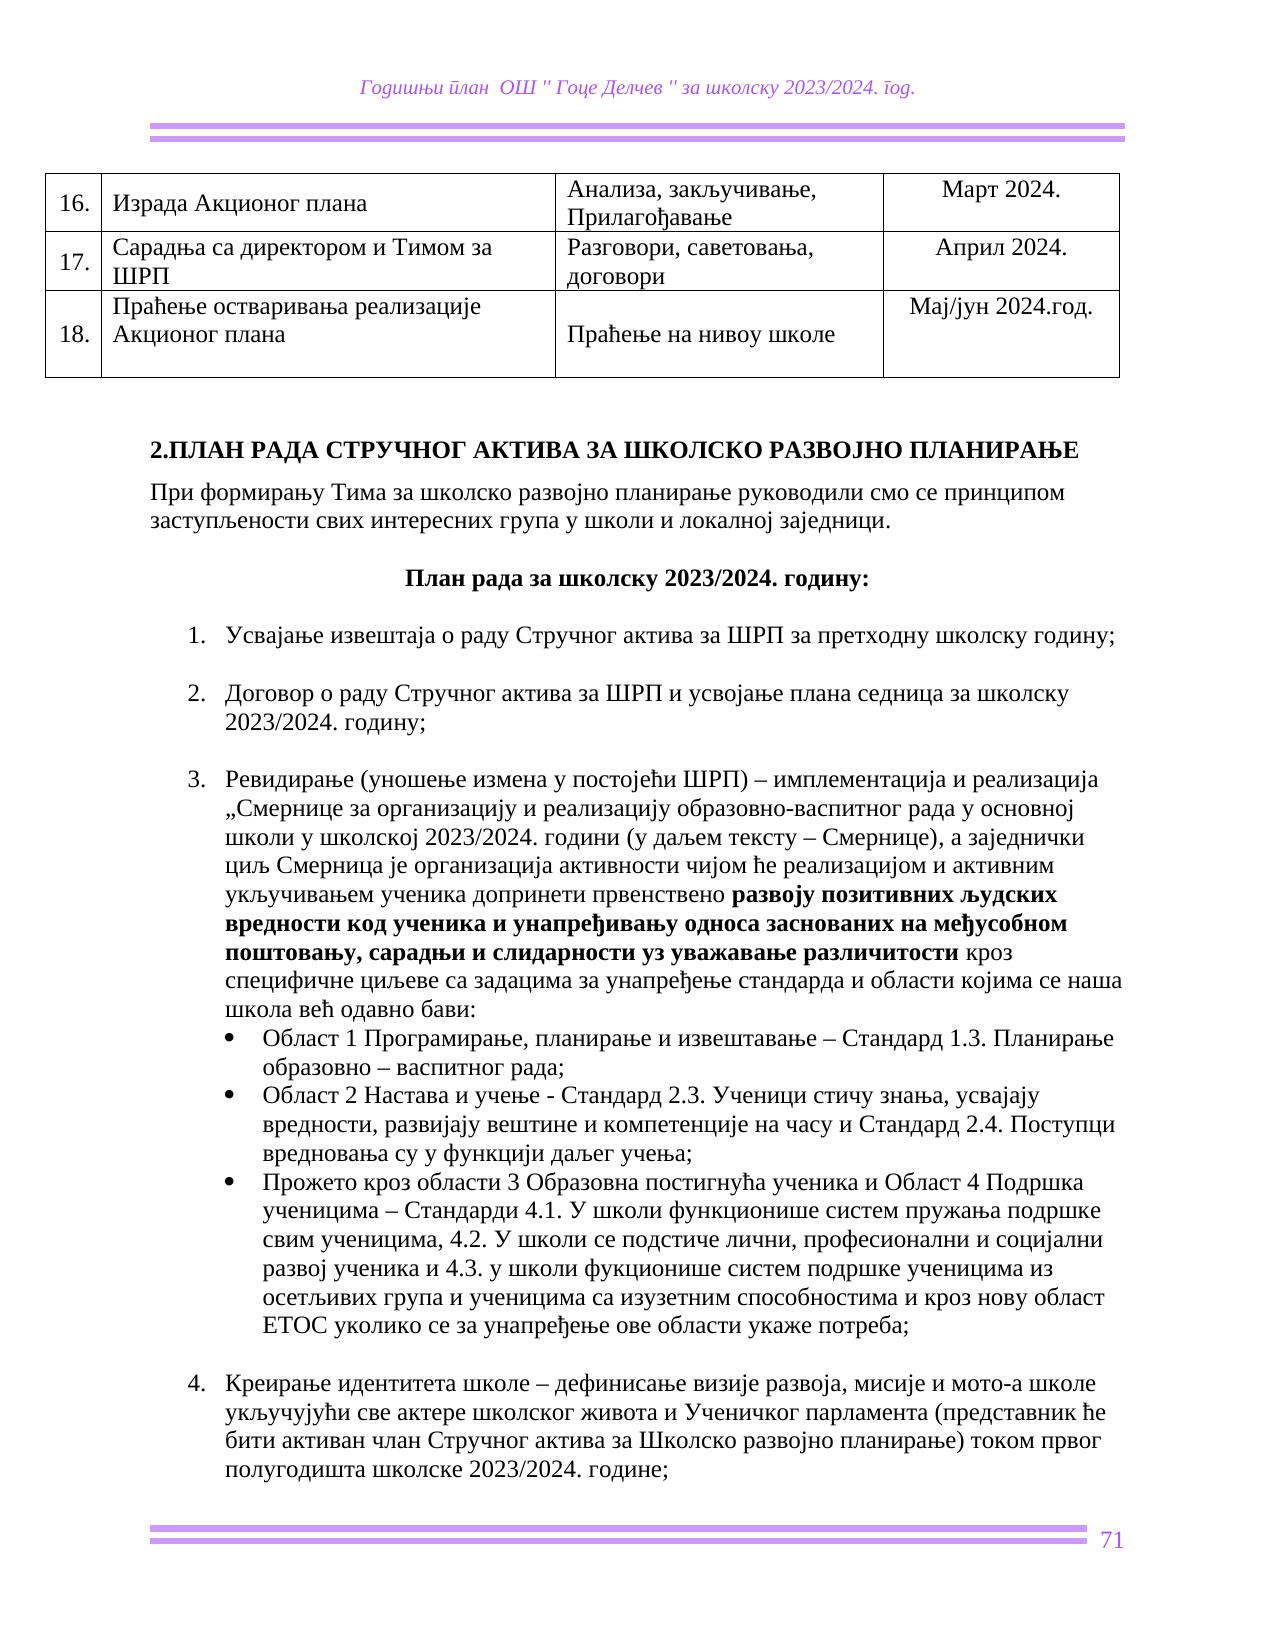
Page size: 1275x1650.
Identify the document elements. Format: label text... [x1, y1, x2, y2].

list Креирање идентитета школе – дефинисање визије развоја, мисије и мото-а школе укључујући све актере школског живота и Ученичког парламента (представник ће бити активан члан Стручног актива за Школско развојно планирање) током првог полугодишта школске 2023/2024. године; [187, 1368, 1125, 1483]
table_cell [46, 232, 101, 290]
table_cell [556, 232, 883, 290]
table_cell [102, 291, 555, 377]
text План рада за школску 2023/2024. годину: [150, 563, 1125, 592]
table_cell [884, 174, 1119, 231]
text 2.ПЛАН РАДА СТРУЧНОГ АКТИВА ЗА ШКОЛСКО РАЗВОЈНО ПЛАНИРАЊЕ [150, 436, 1125, 464]
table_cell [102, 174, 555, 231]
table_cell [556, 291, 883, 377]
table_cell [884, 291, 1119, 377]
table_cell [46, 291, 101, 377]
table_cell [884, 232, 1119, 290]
list Област 2 Настава и учење - Стандард 2.3. Ученици стичу знања, усвајају вредности, развијају вештине и компетенције на часу и Стандард 2.4. Поступци вредновања су у функцији даљег учења; [225, 1081, 1125, 1167]
list Ревидирање (уношење измена у постојећи ШРП) – имплементација и реализација „Смернице за организацију и реализацију образовно-васпитног рада у основној школи у школској 2023/2024. години (у даљем тексту – Смернице), а заједнички циљ Смерница је организација активности чијом ће реализацијом и активним укључивањем ученика допринети првенствено развоју позитивних људских вредности код ученика и унапређивању односа заснованих на међусобном поштовању, сарадњи и слидарности уз уважавање различитости кроз специфичне циљеве са задацима за унапређење стандарда и области којима се наша школа већ одавно бави: [187, 764, 1125, 1023]
list Договор о раду Стручног актива за ШРП и усвојање плана седница за школску 2023/2024. годину; [187, 678, 1125, 736]
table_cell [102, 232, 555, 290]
list Област 1 Програмирање, планирање и извештавање – Стандард 1.3. Планирање образовно – васпитног рада; [225, 1023, 1125, 1081]
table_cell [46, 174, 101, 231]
list Усвајање извештаја о раду Стручног актива за ШРП за претходну школску годину; [187, 621, 1125, 649]
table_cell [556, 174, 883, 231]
list Прожето кроз области 3 Образовна постигнућа ученика и Област 4 Подршка ученицима – Стандарди 4.1. У школи функционише систем пружања подршке свим ученицима, 4.2. У школи се подстиче лични, професионални и социјални развој ученика и 4.3. у школи фукционише систем подршке ученицима из осетљивих група и ученицима са изузетним способностима и кроз нову област ЕТОС уколико се за унапређење ове области укаже потреба; [225, 1167, 1125, 1339]
text При формирању Тима за школско развојно планирање руководили смо се принципом заступљености свих интересних група у школи и локалној заједници. [150, 477, 1125, 534]
